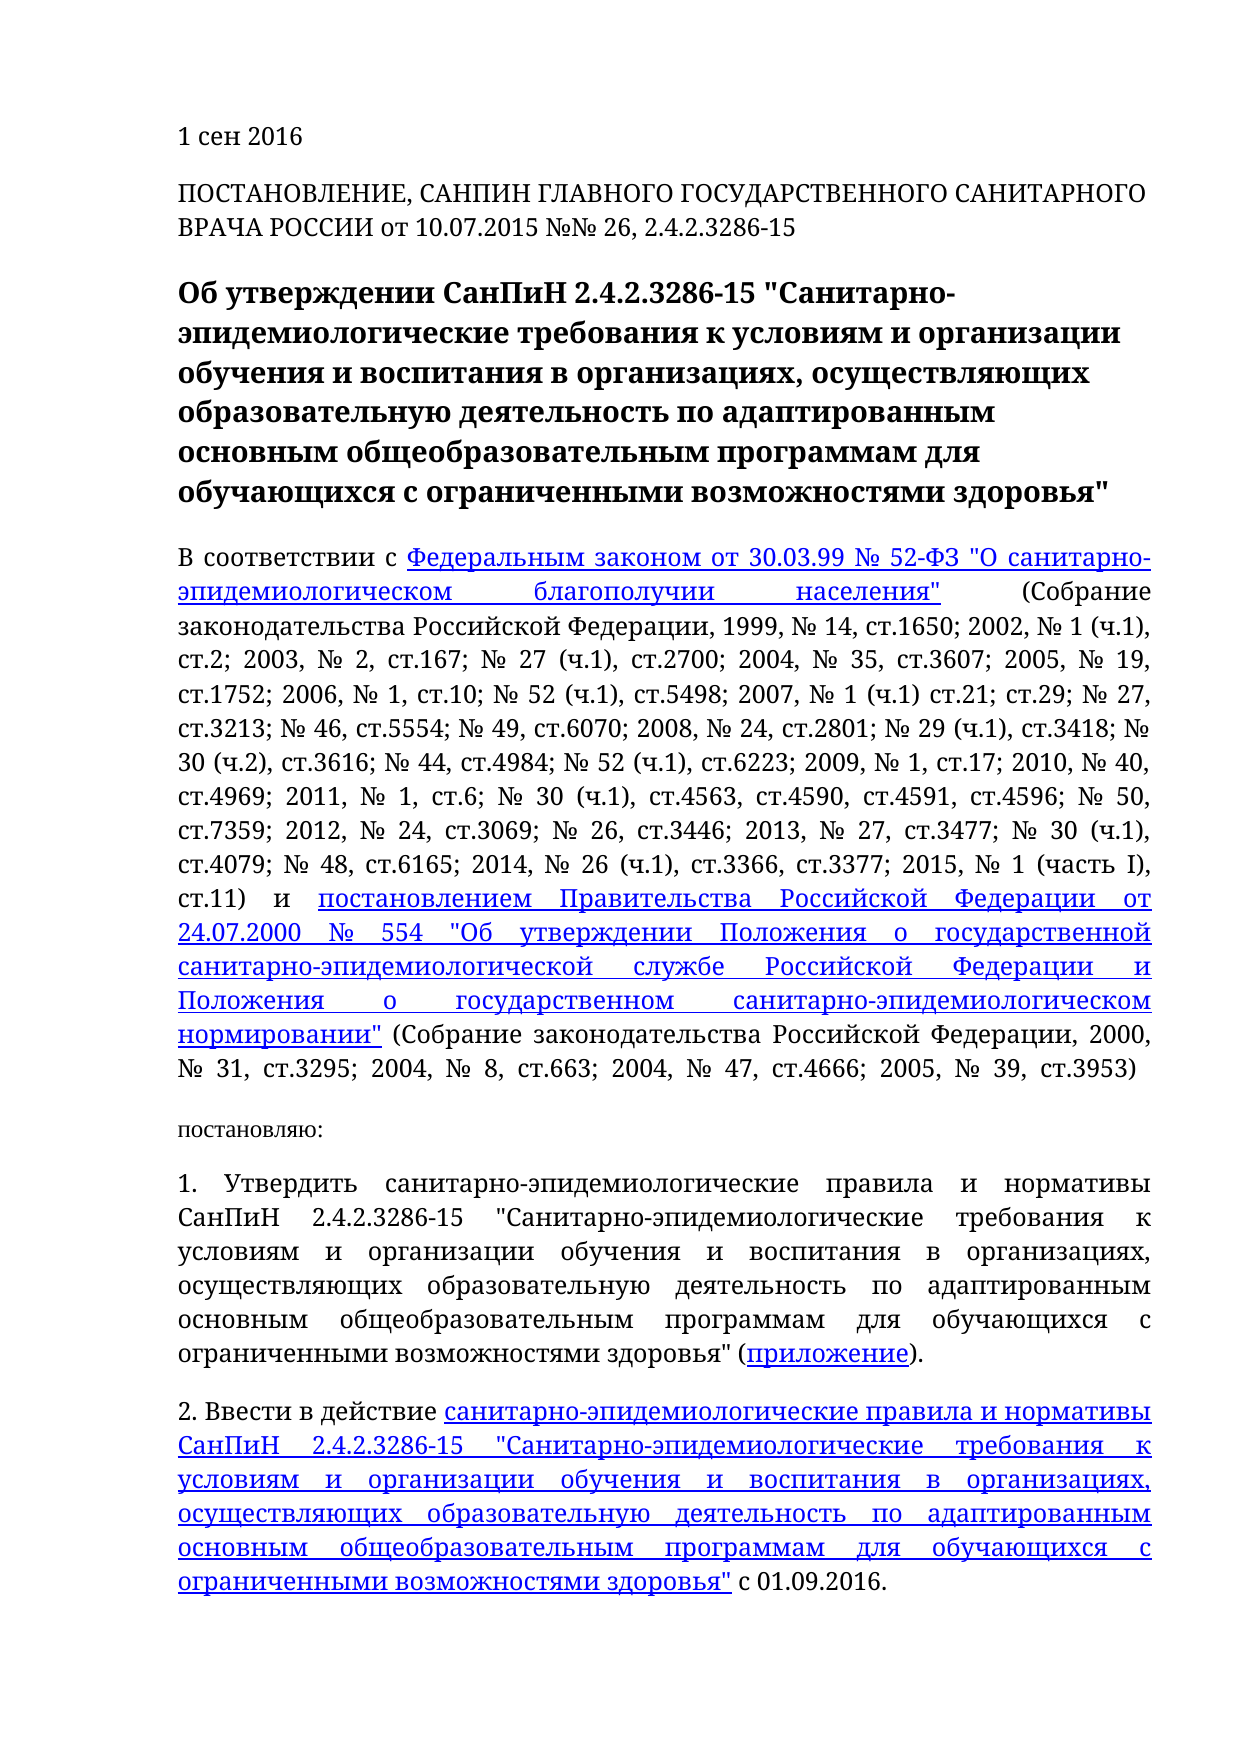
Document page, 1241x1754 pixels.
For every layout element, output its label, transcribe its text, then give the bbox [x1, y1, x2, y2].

text В соответствии с Федеральным законом от 30.03.99 № 52-ФЗ "О санитарно-эпидемиологическом благополучии населения" (Собрание законодательства Российской Федерации, 1999, № 14, ст.1650; 2002, № 1 (ч.1), ст.2; 2003, № 2, ст.167; № 27 (ч.1), ст.2700; 2004, № 35, ст.3607; 2005, № 19, ст.1752; 2006, № 1, ст.10; № 52 (ч.1), ст.5498; 2007, № 1 (ч.1) ст.21; ст.29; № 27, ст.3213; № 46, ст.5554; № 49, ст.6070; 2008, № 24, ст.2801; № 29 (ч.1), ст.3418; № 30 (ч.2), ст.3616; № 44, ст.4984; № 52 (ч.1), ст.6223; 2009, № 1, ст.17; 2010, № 40, ст.4969; 2011, № 1, ст.6; № 30 (ч.1), ст.4563, ст.4590, ст.4591, ст.4596; № 50, ст.7359; 2012, № 24, ст.3069; № 26, ст.3446; 2013, № 27, ст.3477; № 30 (ч.1), ст.4079; № 48, ст.6165; 2014, № 26 (ч.1), ст.3366, ст.3377; 2015, № 1 (часть I), ст.11) и постановлением Правительства Российской Федерации от 24.07.2000 № 554 "Об утверждении Положения о государственной санитарно-эпидемиологической службе Российской Федерации и Положения о государственном санитарно-эпидемиологическом нормировании" (Собрание законодательства Российской Федерации, 2000, № 31, ст.3295; 2004, № 8, ст.663; 2004, № 47, ст.4666; 2005, № 39, ст.3953) постановляю: [177, 540, 1152, 943]
text ПОСТАНОВЛЕНИЕ, САНПИН ГЛАВНОГО ГОСУДАРСТВЕННОГО САНИТАРНОГО ВРАЧА РОССИИ от 10.07.2015 №№ 26, 2.4.2.3286-15 [177, 175, 1152, 243]
text 2. Ввести в действие санитарно-эпидемиологические правила и нормативы СанПиН 2.4.2.3286-15 "Санитарно-эпидемиологические требования к условиям и организации обучения и воспитания в организациях, осуществляющих образовательную деятельность по адаптированным основным общеобразовательным программам для обучающихся с ограниченными возможностями здоровья" с 01.09.2016. [177, 1457, 1152, 1524]
text 2. Ввести в действие санитарно-эпидемиологические правила и нормативы СанПиН 2.4.2.3286-15 "Санитарно-эпидемиологические требования к условиям и организации обучения и воспитания в организациях, осуществляющих образовательную деятельность по адаптированным основным общеобразовательным программам для обучающихся с ограниченными возможностями здоровья" с 01.09.2016. [177, 1393, 1152, 1456]
text В соответствии с Федеральным законом от 30.03.99 № 52-ФЗ "О санитарно-эпидемиологическом благополучии населения" (Собрание законодательства Российской Федерации, 1999, № 14, ст.1650; 2002, № 1 (ч.1), ст.2; 2003, № 2, ст.167; № 27 (ч.1), ст.2700; 2004, № 35, ст.3607; 2005, № 19, ст.1752; 2006, № 1, ст.10; № 52 (ч.1), ст.5498; 2007, № 1 (ч.1) ст.21; ст.29; № 27, ст.3213; № 46, ст.5554; № 49, ст.6070; 2008, № 24, ст.2801; № 29 (ч.1), ст.3418; № 30 (ч.2), ст.3616; № 44, ст.4984; № 52 (ч.1), ст.6223; 2009, № 1, ст.17; 2010, № 40, ст.4969; 2011, № 1, ст.6; № 30 (ч.1), ст.4563, ст.4590, ст.4591, ст.4596; № 50, ст.7359; 2012, № 24, ст.3069; № 26, ст.3446; 2013, № 27, ст.3477; № 30 (ч.1), ст.4079; № 48, ст.6165; 2014, № 26 (ч.1), ст.3366, ст.3377; 2015, № 1 (часть I), ст.11) и постановлением Правительства Российской Федерации от 24.07.2000 № 554 "Об утверждении Положения о государственной санитарно-эпидемиологической службе Российской Федерации и Положения о государственном санитарно-эпидемиологическом нормировании" (Собрание законодательства Российской Федерации, 2000, № 31, ст.3295; 2004, № 8, ст.663; 2004, № 47, ст.4666; 2005, № 39, ст.3953) постановляю: [177, 1013, 1152, 1142]
subtitle Об утверждении СанПиН 2.4.2.3286-15 "Санитарно-эпидемиологические требования к условиям и организации обучения и воспитания в организациях, осуществляющих образовательную деятельность по адаптированным основным общеобразовательным программам для обучающихся с ограниченными возможностями здоровья" [177, 273, 1152, 511]
text 2. Ввести в действие санитарно-эпидемиологические правила и нормативы СанПиН 2.4.2.3286-15 "Санитарно-эпидемиологические требования к условиям и организации обучения и воспитания в организациях, осуществляющих образовательную деятельность по адаптированным основным общеобразовательным программам для обучающихся с ограниченными возможностями здоровья" с 01.09.2016. [177, 1559, 1152, 1598]
text 2. Ввести в действие санитарно-эпидемиологические правила и нормативы СанПиН 2.4.2.3286-15 "Санитарно-эпидемиологические требования к условиям и организации обучения и воспитания в организациях, осуществляющих образовательную деятельность по адаптированным основным общеобразовательным программам для обучающихся с ограниченными возможностями здоровья" с 01.09.2016. [177, 1525, 1152, 1558]
text 1. Утвердить санитарно-эпидемиологические правила и нормативы СанПиН 2.4.2.3286-15 "Санитарно-эпидемиологические требования к условиям и организации обучения и воспитания в организациях, осуществляющих образовательную деятельность по адаптированным основным общеобразовательным программам для обучающихся с ограниченными возможностями здоровья" (приложение). [177, 1166, 1152, 1370]
text 1 сен 2016 [177, 118, 1152, 152]
